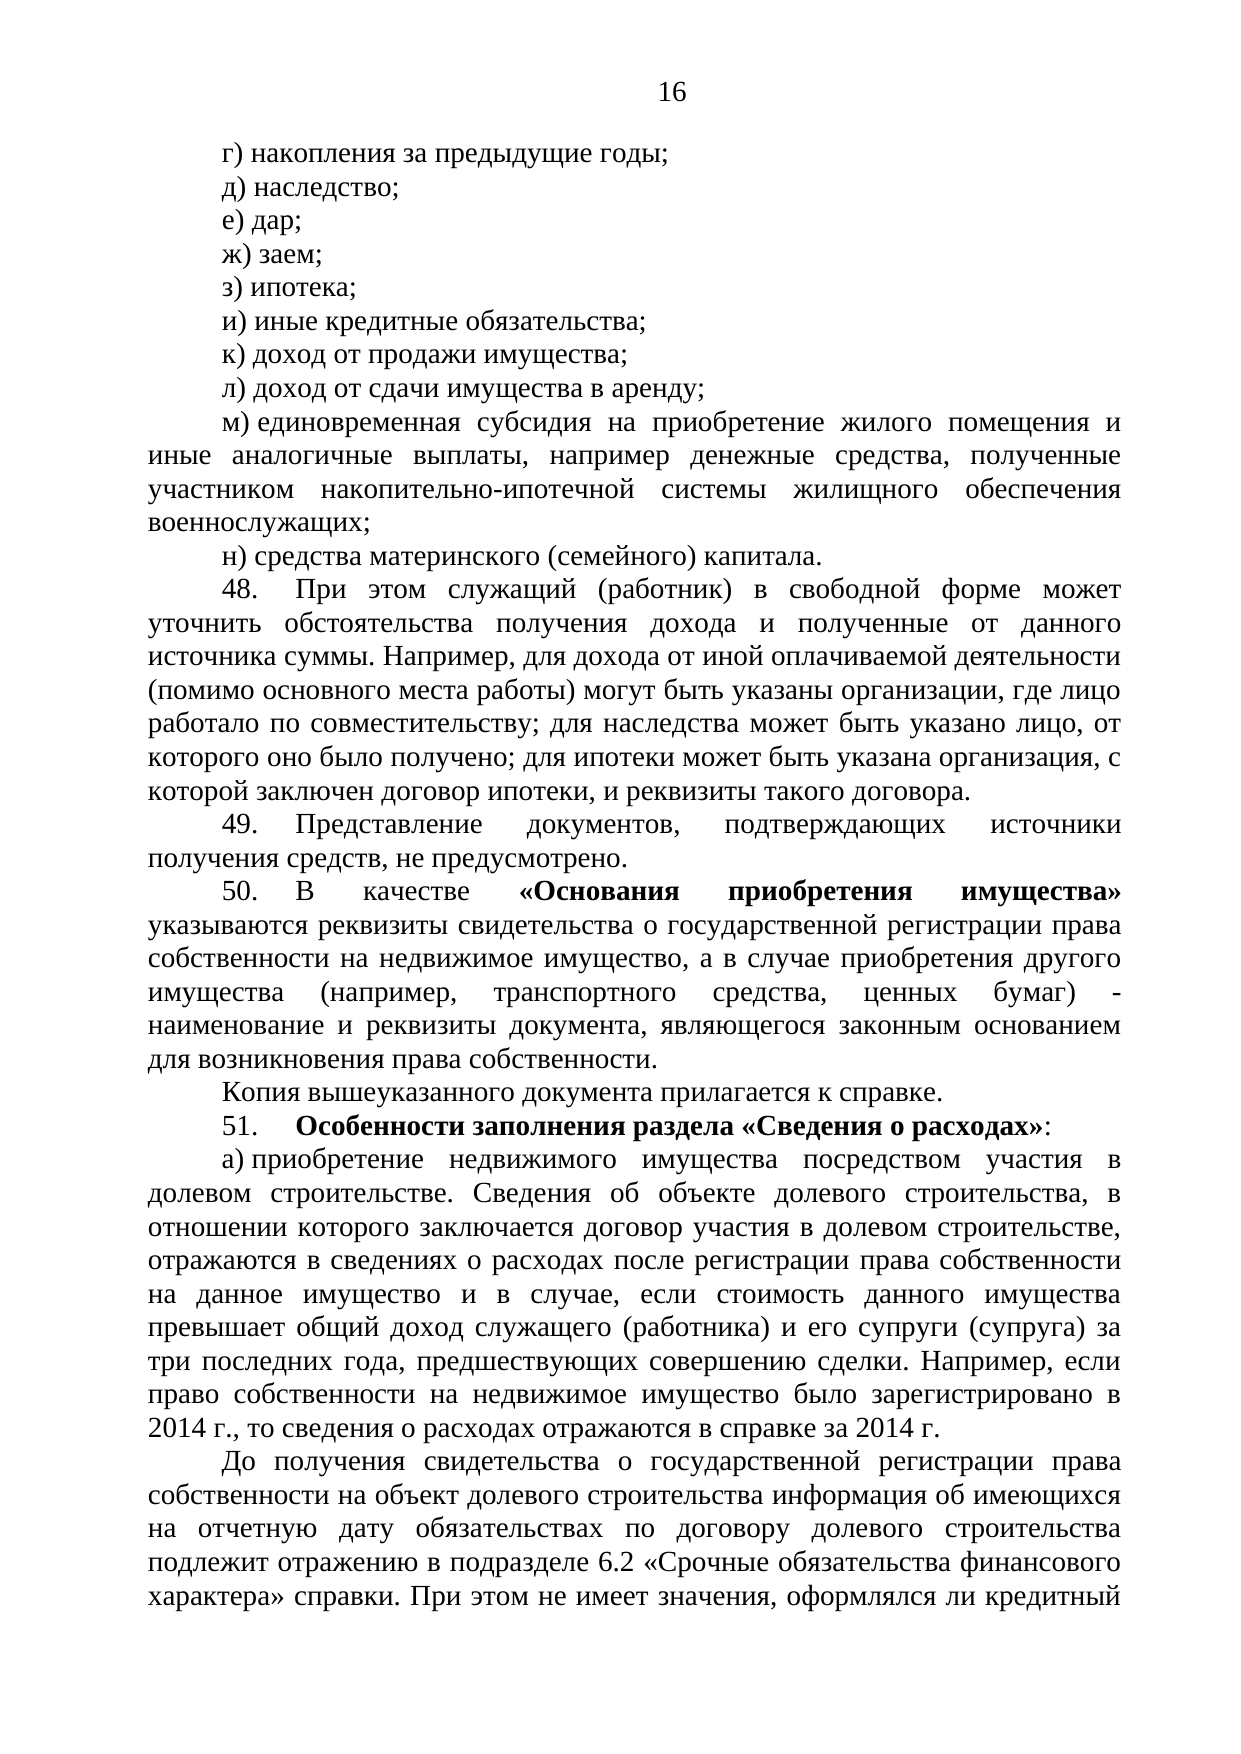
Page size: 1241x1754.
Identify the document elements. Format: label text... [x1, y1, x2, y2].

text з) ипотека; [148, 269, 1122, 303]
text м) единовременная субсидия на приобретение жилого помещения и иные аналогичные выплаты, например денежные средства, полученные участником накопительно-ипотечной системы жилищного обеспечения военнослужащих; [148, 404, 1122, 538]
list Копия вышеуказанного документа прилагается к справке. [222, 1074, 1122, 1108]
list При этом служащий (работник) в свободной форме может уточнить обстоятельства получения дохода и полученные от данного источника суммы. Например, для дохода от иной оплачиваемой деятельности (помимо основного места работы) могут быть указаны организации, где лицо работало по совместительству; для наследства может быть указано лицо, от которого оно было получено; для ипотеки может быть указана организация, с которой заключен договор ипотеки, и реквизиты такого договора. [148, 571, 1122, 806]
text д) наследство; [148, 169, 1122, 202]
list Особенности заполнения раздела «Сведения о расходах»: [148, 1108, 1122, 1142]
text и) иные кредитные обязательства; [148, 303, 1122, 337]
text а) приобретение недвижимого имущества посредством участия в долевом строительстве. Сведения об объекте долевого строительства, в отношении которого заключается договор участия в долевом строительстве, отражаются в сведениях о расходах после регистрации права собственности на данное имущество и в случае, если стоимость данного имущества превышает общий доход служащего (работника) и его супруги (супруга) за три последних года, предшествующих совершению сделки. Например, если право собственности на недвижимое имущество было зарегистрировано в 2014 г., то сведения о расходах отражаются в справке за 2014 г. [148, 1142, 1122, 1443]
text ж) заем; [148, 236, 1122, 269]
text к) доход от продажи имущества; [148, 337, 1122, 370]
text е) дар; [148, 202, 1122, 236]
text н) средства материнского (семейного) капитала. [148, 538, 1122, 571]
list Представление документов, подтверждающих источники получения средств, не предусмотрено. [148, 806, 1122, 873]
text г) накопления за предыдущие годы; [148, 135, 1122, 169]
list В качестве «Основания приобретения имущества» указываются реквизиты свидетельства о государственной регистрации права собственности на недвижимое имущество, а в случае приобретения другого имущества (например, транспортного средства, ценных бумаг) - наименование и реквизиты документа, являющегося законным основанием для возникновения права собственности. [148, 873, 1122, 1074]
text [148, 1443, 1122, 1611]
text л) доход от сдачи имущества в аренду; [148, 370, 1122, 404]
